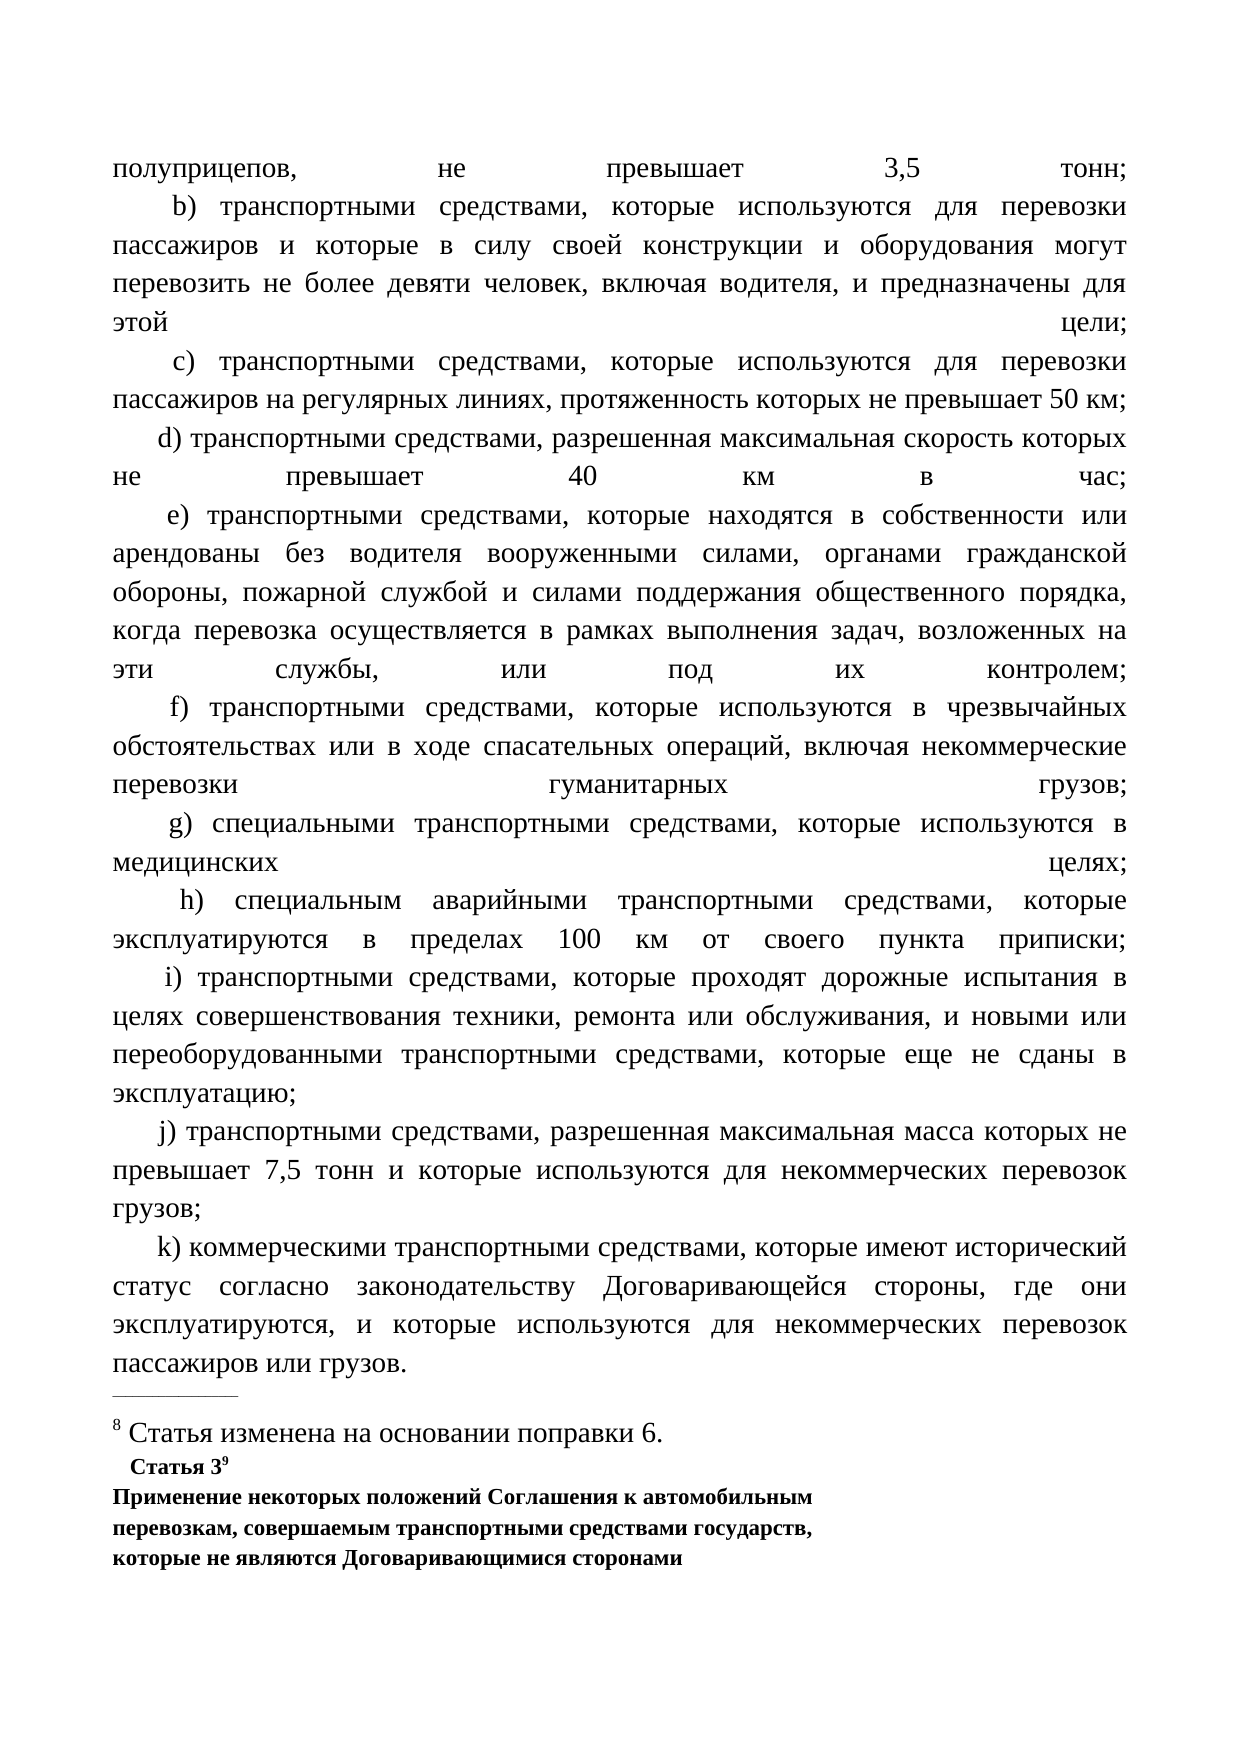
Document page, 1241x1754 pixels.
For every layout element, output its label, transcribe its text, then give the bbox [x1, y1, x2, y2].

text ___________________ 8 Статья изменена на основании поправки 6. [112, 1383, 1128, 1448]
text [112, 150, 1128, 1378]
text Статья 39 Применение некоторых положений Соглашения к автомобильным перевозкам, совершаемым транспортными средствами государств, которые не являются Договаривающимися сторонами [112, 1453, 1128, 1570]
